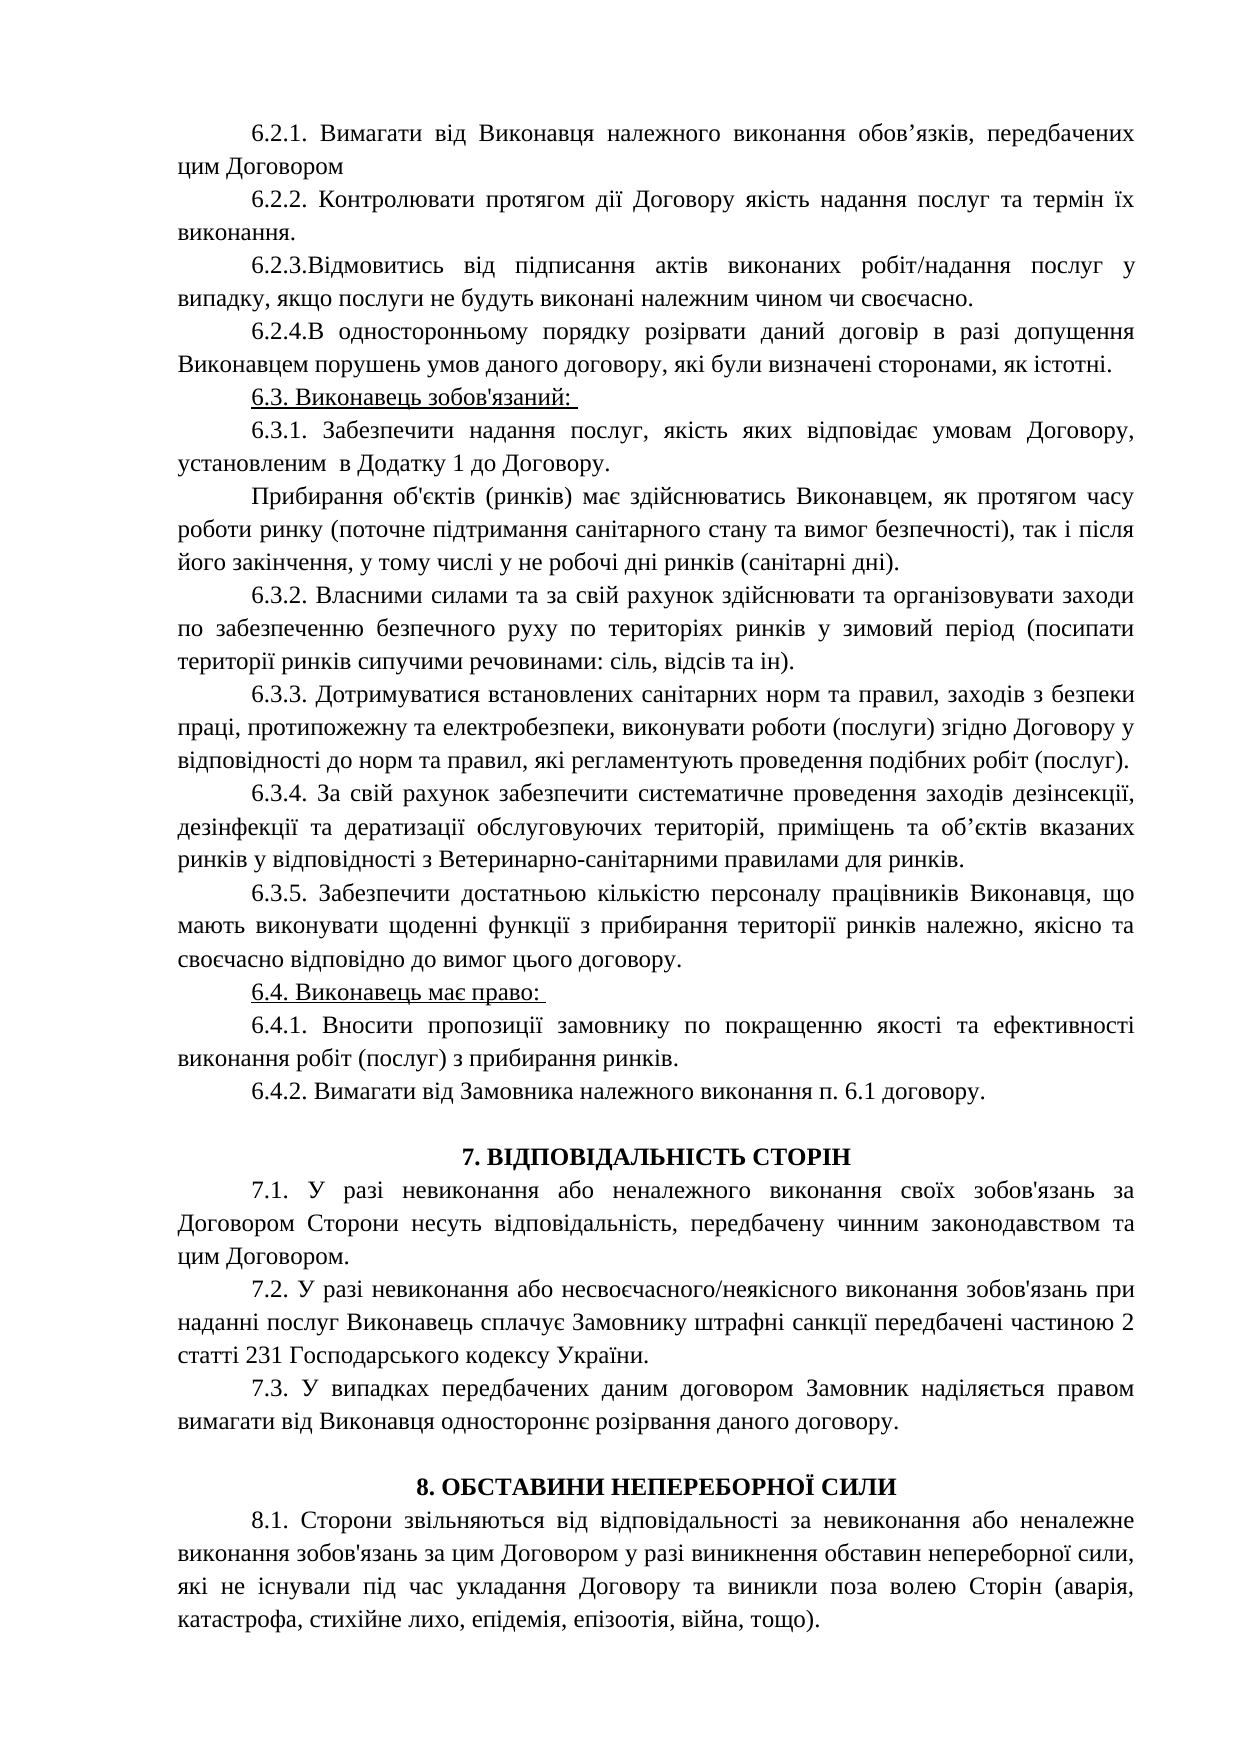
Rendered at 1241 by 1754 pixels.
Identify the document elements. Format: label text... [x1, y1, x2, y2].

text 6.3.4. За свій рахунок забезпечити систематичне проведення заходів дезінсекції, дезінфекції та дератизації обслуговуючих територій, приміщень та об’єктів вказаних ринків у відповідності з Ветеринарно-санітарними правилами для ринків. [177, 778, 1136, 873]
text 6.4.2. Вимагати від Замовника належного виконання п. 6.1 договору. [177, 1076, 1136, 1104]
text 6.4.1. Вносити пропозиції замовнику по покращенню якості та ефективності виконання робіт (послуг) з прибирання ринків. [177, 1010, 1136, 1071]
text 8. ОБСТАВИНИ НЕПЕРЕБОРНОЇ СИЛИ [177, 1472, 1136, 1501]
text 6.2.1. Вимагати від Виконавця належного виконання обов’язків, передбачених цим Договором [177, 118, 1136, 180]
text 6.2.4.В односторонньому порядку розірвати даний договір в разі допущення Виконавцем порушень умов даного договору, які були визначені сторонами, як істотні. [177, 316, 1136, 378]
text 6.3.2. Власними силами та за свій рахунок здійснювати та організовувати заходи по забезпеченню безпечного руху по територіях ринків у зимовий період (посипати території ринків сипучими речовинами: сіль, відсів та ін). [177, 580, 1136, 675]
text 8.1. Сторони звільняються від відповідальності за невиконання або неналежне виконання зобов'язань за цим Договором у разі виникнення обставин непереборної сили, які не існували під час укладання Договору та виникли поза волею Сторін (аварія, катастрофа, стихійне лихо, епідемія, епізоотія, війна, тощо). [177, 1505, 1136, 1633]
text 6.4. Виконавець має право: [177, 977, 1136, 1005]
text 7.2. У разі невиконання або несвоєчасного/неякісного виконання зобов'язань при наданні послуг Виконавець сплачує Замовнику штрафні санкції передбачені частиною 2 статті 231 Господарського кодексу України. [177, 1274, 1136, 1369]
text 6.2.3.Відмовитись від підписання актів виконаних робіт/надання послуг у випадку, якщо послуги не будуть виконані належним чином чи своєчасно. [177, 250, 1136, 312]
text Прибирання об'єктів (ринків) має здійснюватись Виконавцем, як протягом часу роботи ринку (поточне підтримання санітарного стану та вимог безпечності), так і після його закінчення, у тому числі у не робочі дні ринків (санітарні дні). [177, 481, 1136, 576]
text 7. ВІДПОВІДАЛЬНІСТЬ СТОРІН [177, 1142, 1136, 1171]
text 6.3.3. Дотримуватися встановлених санітарних норм та правил, заходів з безпеки праці, протипожежну та електробезпеки, виконувати роботи (послуги) згідно Договору у відповідності до норм та правил, які регламентують проведення подібних робіт (послуг). [177, 679, 1136, 774]
text 7.3. У випадках передбачених даним договором Замовник наділяється правом вимагати від Виконавця одностороннє розірвання даного договору. [177, 1373, 1136, 1435]
text 6.3.5. Забезпечити достатньою кількістю персоналу працівників Виконавця, що мають виконувати щоденні функції з прибирання території ринків належно, якісно та своєчасно відповідно до вимог цього договору. [177, 878, 1136, 972]
text 6.3.1. Забезпечити надання послуг, якість яких відповідає умовам Договору, установленим в Додатку 1 до Договору. [177, 415, 1136, 477]
text 6.3. Виконавець зобов'язаний: [177, 382, 1136, 411]
text 6.2.2. Контролювати протягом дії Договору якість надання послуг та термін їх виконання. [177, 184, 1136, 246]
text 7.1. У разі невиконання або неналежного виконання своїх зобов'язань за Договором Сторони несуть відповідальність, передбачену чинним законодавством та цим Договором. [177, 1175, 1136, 1269]
